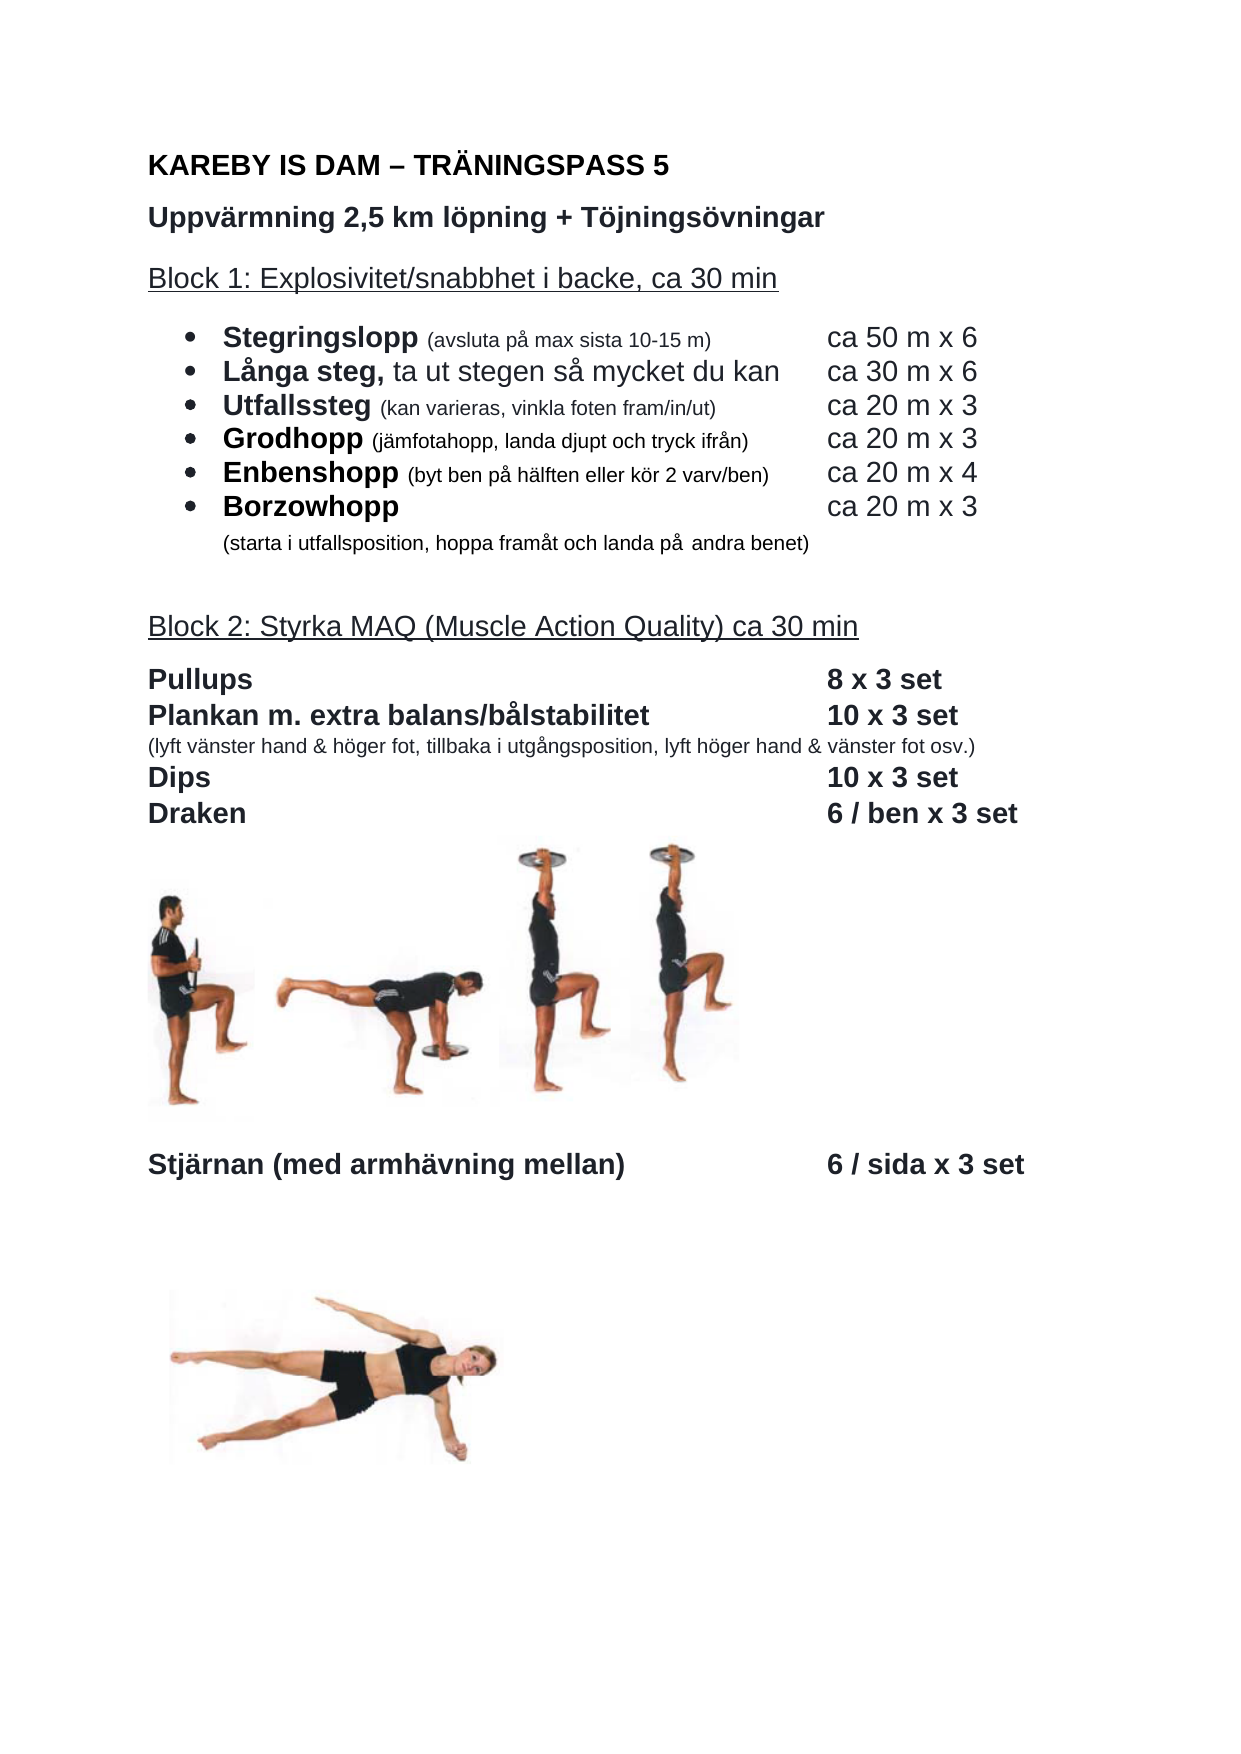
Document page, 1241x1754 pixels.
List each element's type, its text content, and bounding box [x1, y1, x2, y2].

list Grodhopp (jämfotahopp, landa djupt och tryck ifrån) ca 20 m x 3 [185, 421, 1093, 455]
list Långa steg, ta ut stegen så mycket du kan ca 30 m x 6 [185, 354, 1093, 388]
list Uppvärmning 2,5 km löpning + Töjningsövningar [148, 200, 1093, 234]
list Enbenshopp (byt ben på hälften eller kör 2 varv/ben) ca 20 m x 4 [185, 455, 1093, 489]
text Block 1: Explosivitet/snabbhet i backe, ca 30 min [148, 262, 1093, 295]
list Utfallssteg (kan varieras, vinkla foten fram/in/ut) ca 20 m x 3 [185, 388, 1093, 421]
text Stjärnan (med armhävning mellan) 6 / sida x 3 set [148, 1147, 1093, 1247]
text KAREBY IS DAM – TRÄNINGSPASS 5 [148, 148, 1093, 181]
list Borzowhopp ca 20 m x 3 (starta i utfallsposition, hoppa framåt och landa på andra benet) [185, 489, 1093, 584]
text Block 2: Styrka MAQ (Muscle Action Quality) ca 30 min [148, 609, 1093, 643]
list Stegringslopp (avsluta på max sista 10-15 m) ca 50 m x 6 [185, 320, 1093, 354]
picture [147, 1266, 558, 1512]
picture [147, 832, 740, 1129]
